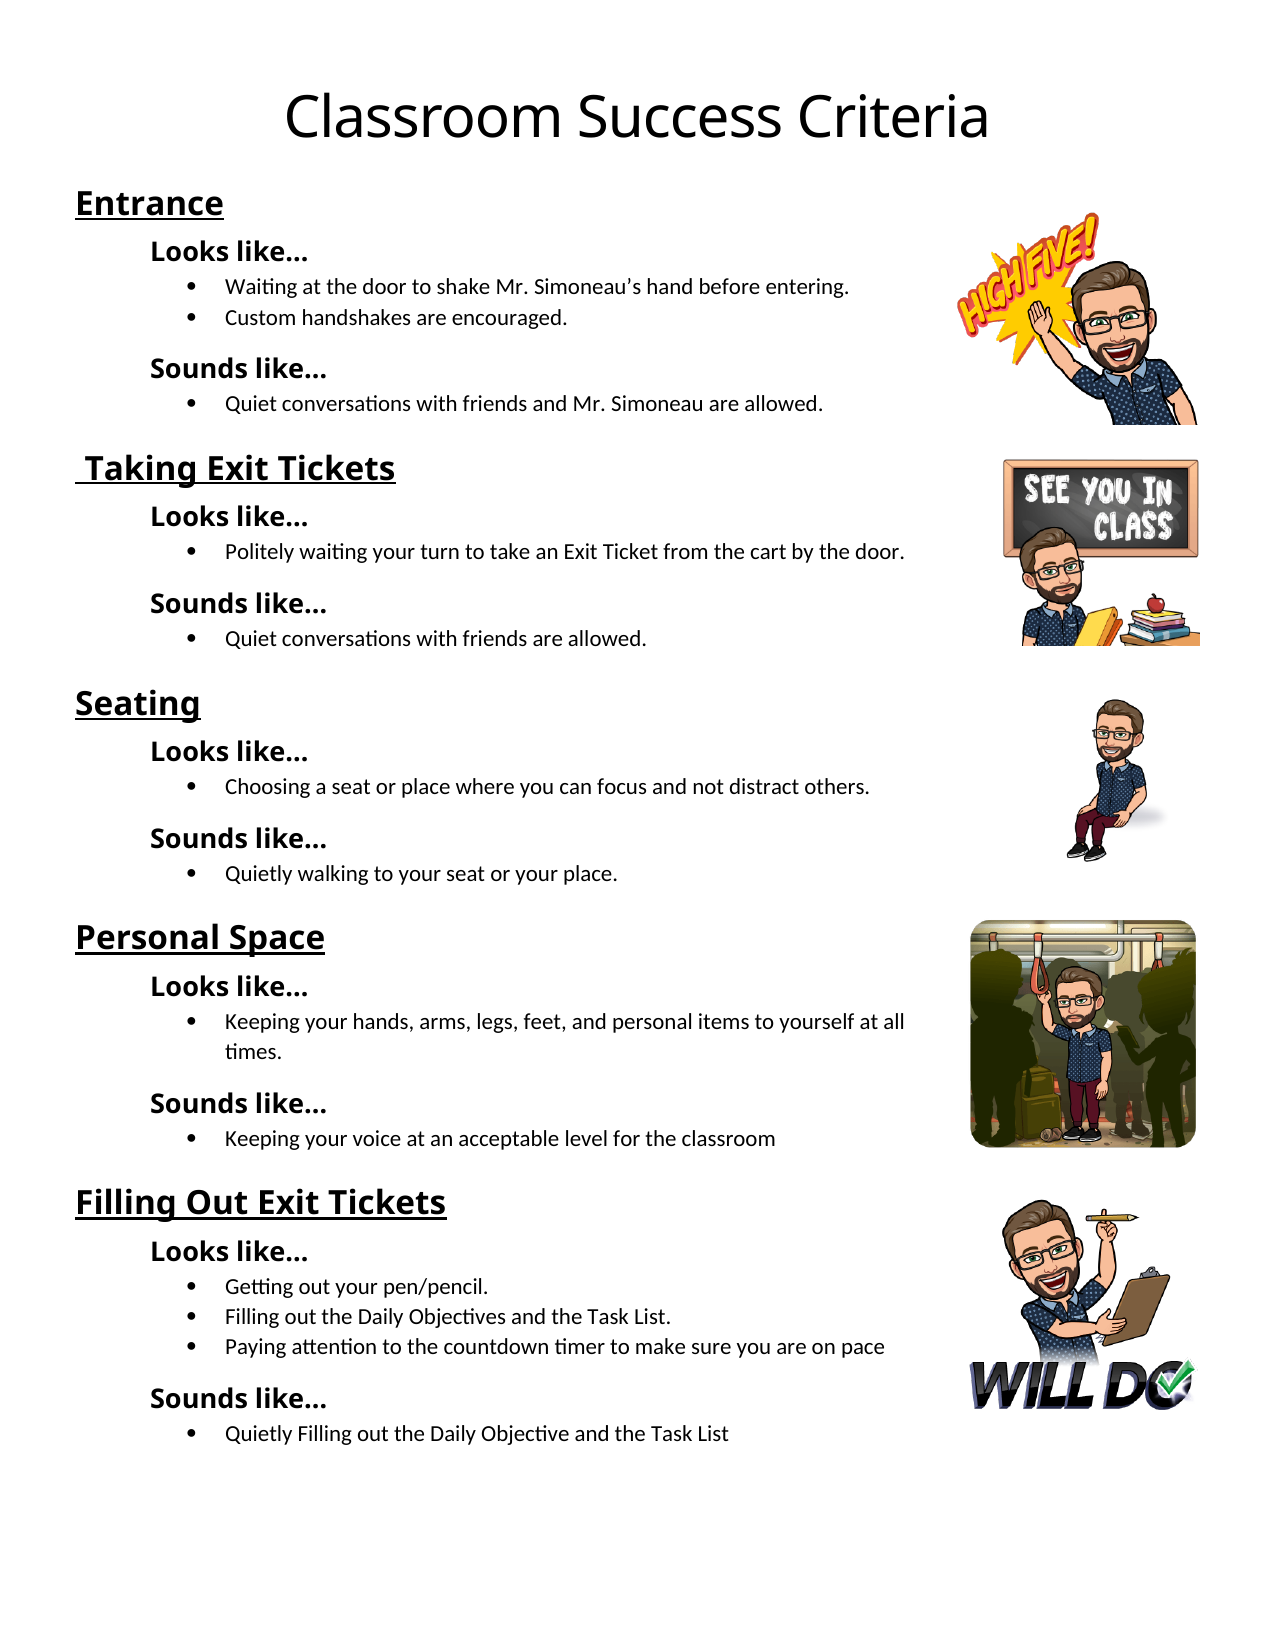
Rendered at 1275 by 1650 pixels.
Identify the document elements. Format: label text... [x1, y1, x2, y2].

list Filling out the Daily Objectives and the Task List. [187, 1302, 962, 1330]
picture [1001, 446, 1200, 646]
subtitle Entrance [75, 179, 954, 225]
picture [966, 916, 1200, 1150]
list Keeping your voice at an acceptable level for the classroom [187, 1124, 1200, 1152]
list Keeping your hands, arms, legs, feet, and personal items to yourself at all times. [187, 1007, 966, 1065]
list Quietly walking to your seat or your place. [187, 859, 1200, 887]
list Paying attention to the countdown timer to make sure you are on pace [187, 1332, 962, 1360]
list Quiet conversations with friends and Mr. Simoneau are allowed. [187, 389, 954, 417]
subtitle Looks like… [75, 1232, 962, 1269]
subtitle Seating [75, 679, 1200, 725]
subtitle Sounds like… [75, 1379, 962, 1416]
subtitle Taking Exit Tickets [75, 444, 1200, 490]
subtitle Looks like… [75, 732, 1011, 769]
picture [1011, 681, 1200, 871]
subtitle Looks like… [75, 498, 1001, 534]
list Getting out your pen/pencil. [187, 1272, 962, 1300]
subtitle Filling Out Exit Tickets [75, 1179, 1200, 1224]
subtitle Sounds like… [75, 1084, 966, 1121]
list Politely waiting your turn to take an Exit Ticket from the cart by the door. [187, 537, 1001, 565]
subtitle Looks like… [75, 967, 966, 1004]
list Quietly Filling out the Daily Objective and the Task List [187, 1419, 1200, 1447]
list Choosing a seat or place where you can focus and not distract others. [187, 772, 1011, 800]
subtitle Sounds like… [75, 349, 954, 386]
subtitle Sounds like… [75, 819, 1011, 856]
subtitle Personal Space [75, 914, 1200, 959]
list Quiet conversations with friends are allowed. [187, 624, 1200, 652]
list Waiting at the door to shake Mr. Simoneau’s hand before entering. [187, 272, 954, 300]
picture [954, 179, 1200, 425]
list Custom handshakes are encouraged. [187, 303, 954, 331]
subtitle Looks like… [75, 233, 954, 269]
subtitle Sounds like… [75, 584, 1001, 621]
picture [962, 1180, 1200, 1418]
